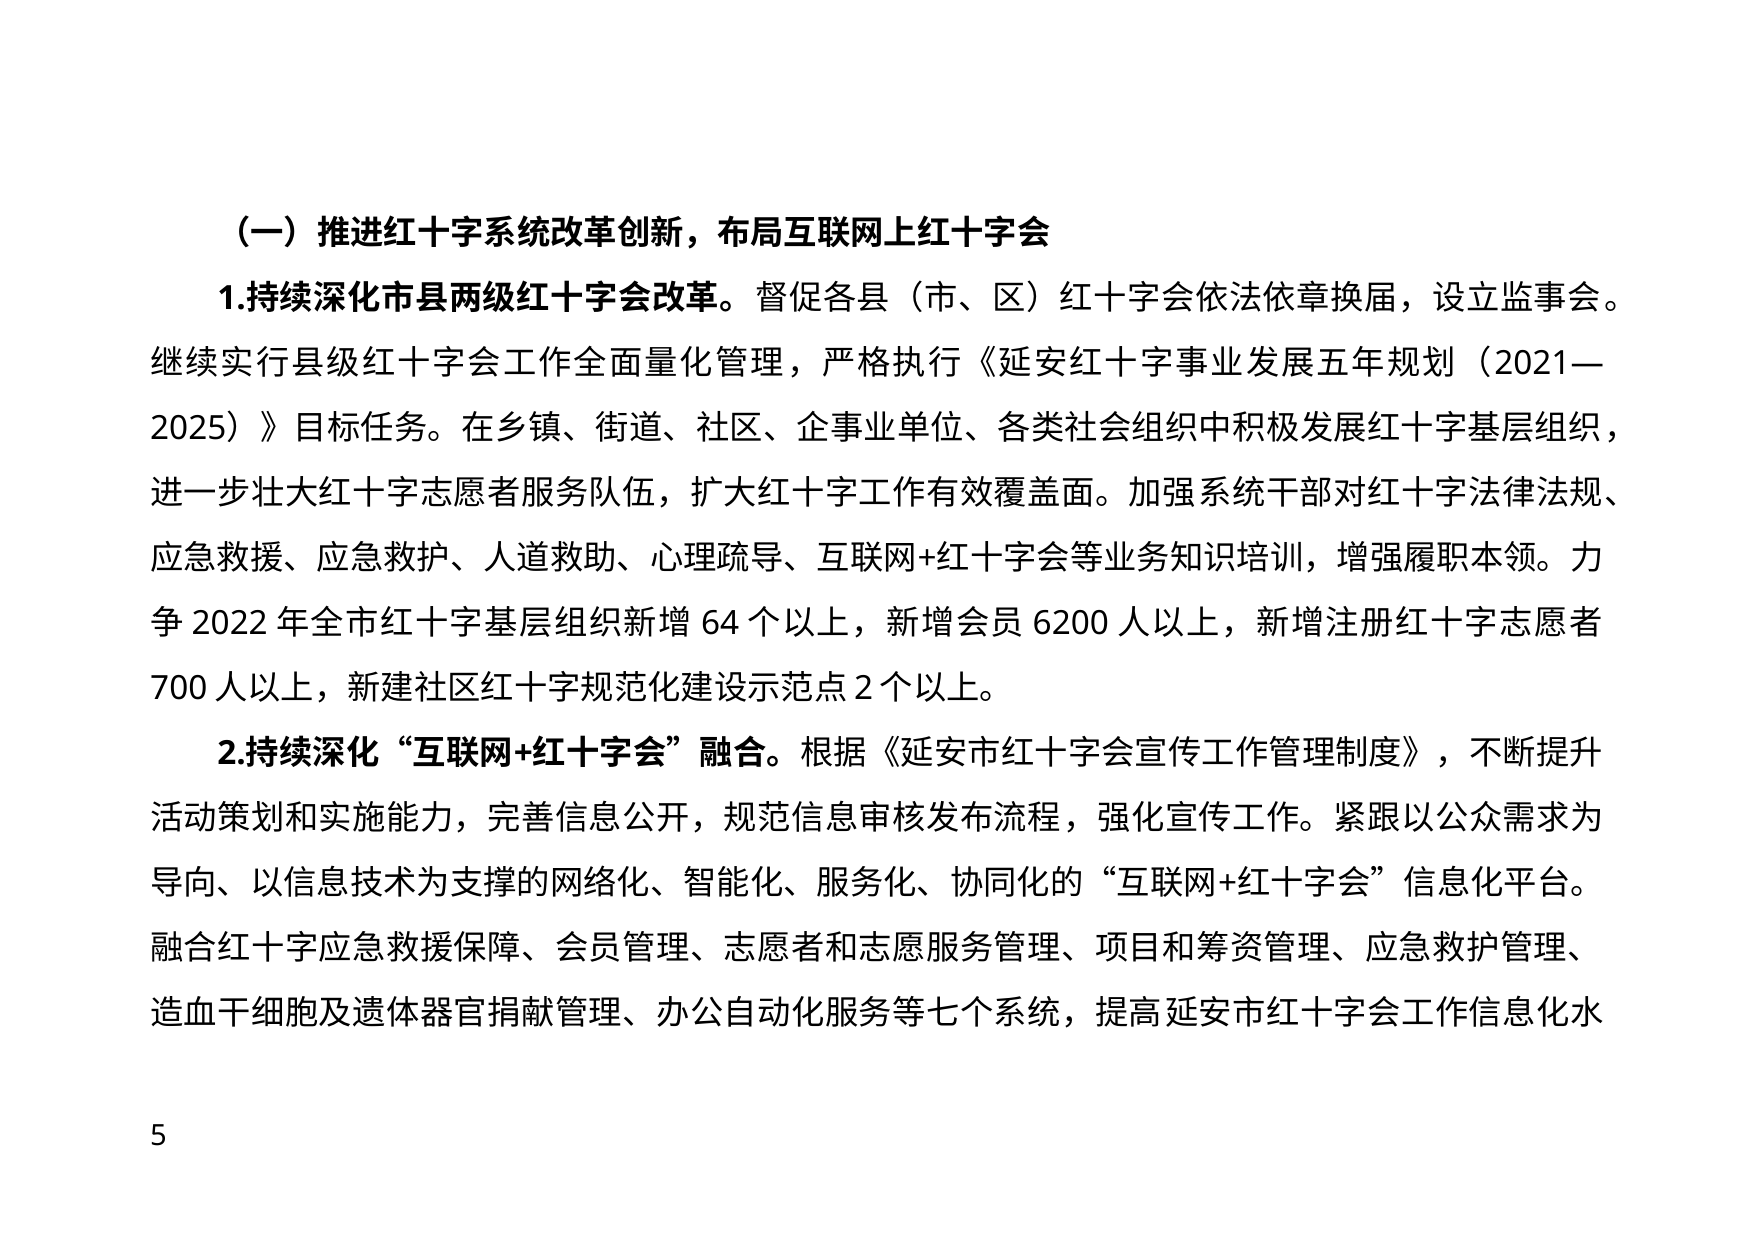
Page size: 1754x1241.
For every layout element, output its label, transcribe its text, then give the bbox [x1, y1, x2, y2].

text （一）推进红十字系统改革创新，布局互联网上红十字会 [150, 198, 1604, 263]
text 1.持续深化市县两级红十字会改革。督促各县（市、区）红十字会依法依章换届，设立监事会。继续实行县级红十字会工作全面量化管理，严格执行《延安红十字事业发展五年规划（2021—2025）》目标任务。在乡镇、街道、社区、企事业单位、各类社会组织中积极发展红十字基层组织，进一步壮大红十字志愿者服务队伍，扩大红十字工作有效覆盖面。加强系统干部对红十字法律法规、应急救援、应急救护、人道救助、心理疏导、互联网+红十字会等业务知识培训，增强履职本领。力争2022年全市红十字基层组织新增64个以上，新增会员6200人以上，新增注册红十字志愿者700人以上，新建社区红十字规范化建设示范点2个以上。 [150, 263, 1604, 718]
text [150, 718, 1604, 1043]
